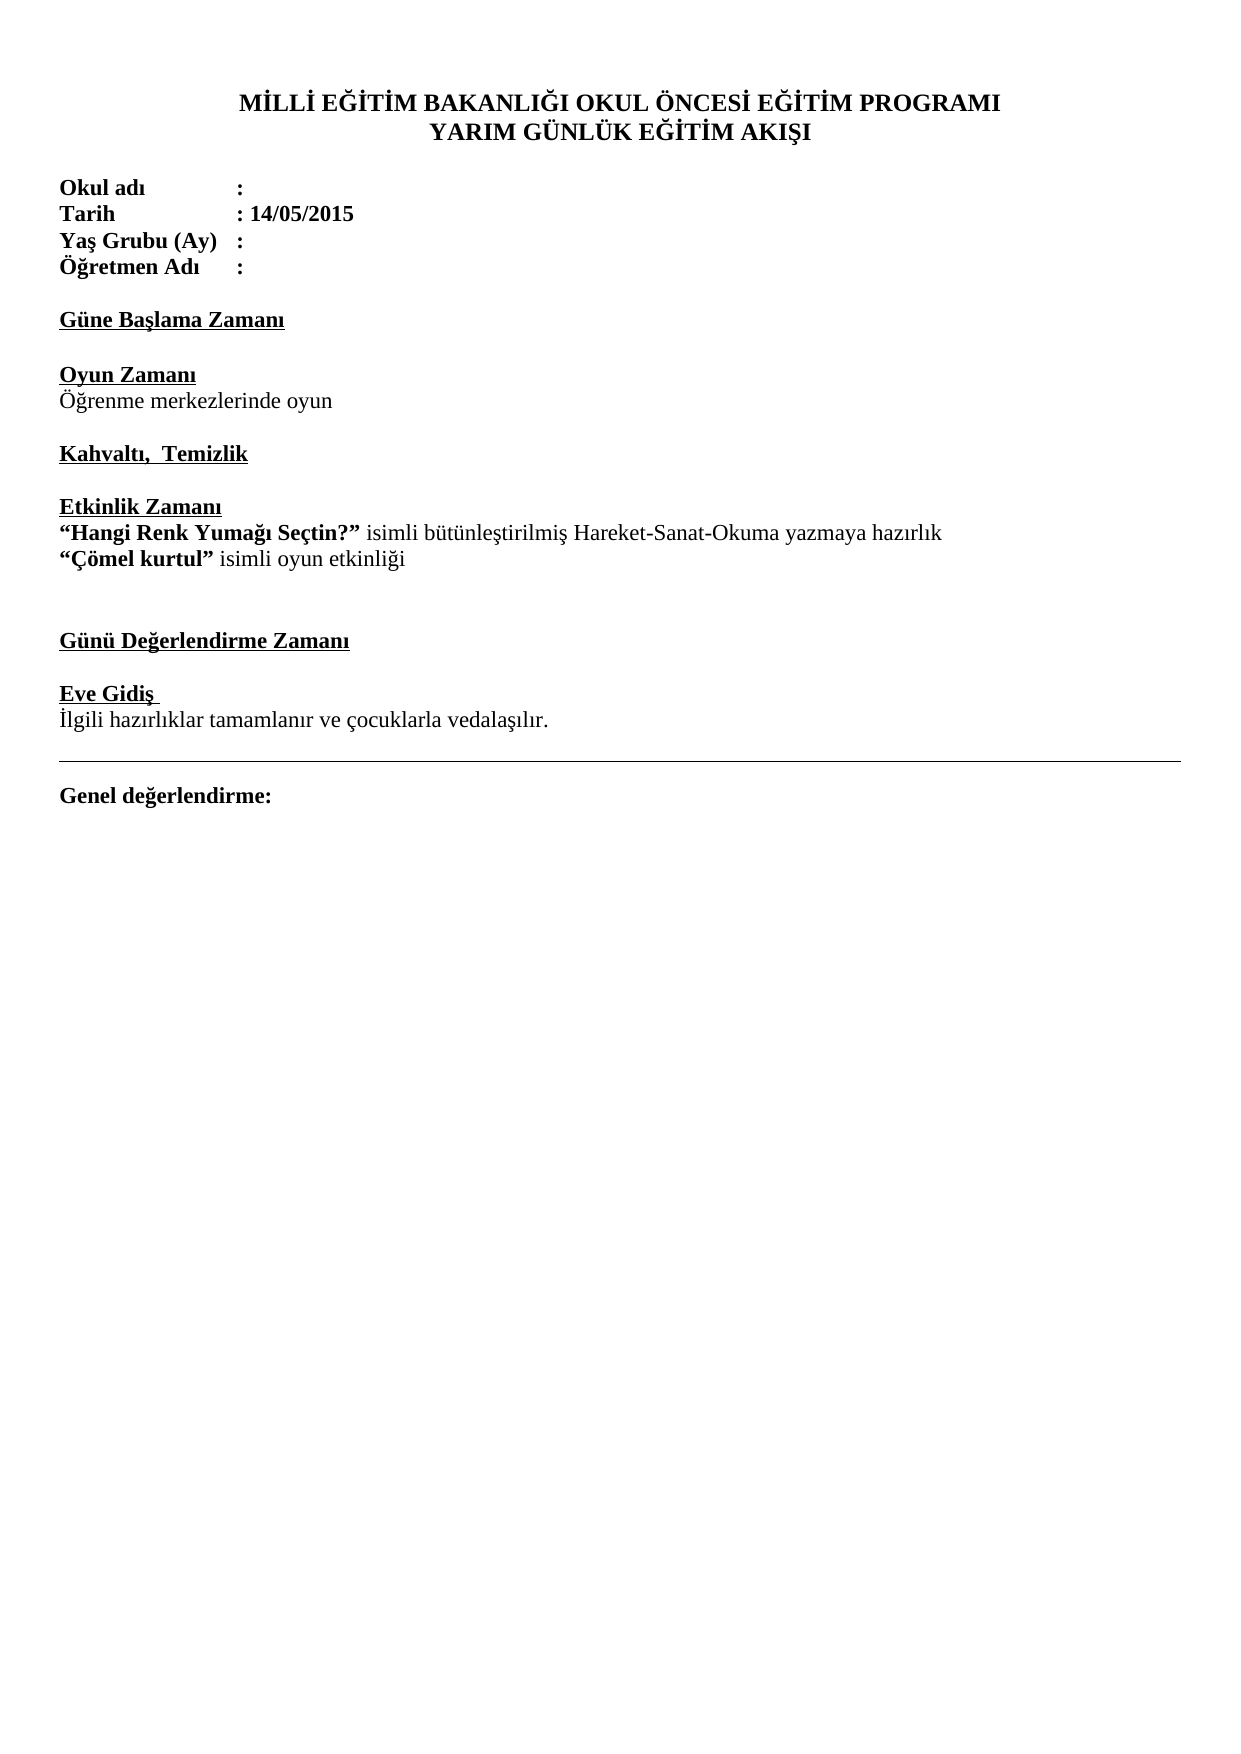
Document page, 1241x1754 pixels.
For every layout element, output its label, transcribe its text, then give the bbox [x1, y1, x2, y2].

text Günü Değerlendirme Zamanı [59, 627, 1181, 653]
text Güne Başlama Zamanı [59, 306, 1181, 332]
text Yaş Grubu (Ay) : [59, 227, 1181, 253]
text Eve Gidiş [59, 679, 1181, 706]
text Tarih : 14/05/2015 [59, 200, 1181, 227]
text Öğrenme merkezlerinde oyun [59, 387, 1181, 414]
text MİLLİ EĞİTİM BAKANLIĞI OKUL ÖNCESİ EĞİTİM PROGRAMI [59, 88, 1181, 117]
text İlgili hazırlıklar tamamlanır ve çocuklarla vedalaşılır. [59, 706, 1181, 732]
text Etkinlik Zamanı [59, 493, 1181, 519]
text YARIM GÜNLÜK EĞİTİM AKIŞI [59, 117, 1181, 145]
text Okul adı : [59, 174, 1181, 200]
text Genel değerlendirme: [59, 783, 1181, 809]
text “Hangi Renk Yumağı Seçtin?” isimli bütünleştirilmiş Hareket-Sanat-Okuma yazmaya hazırlık “Çömel kurtul” isimli oyun etkinliği [59, 519, 1181, 572]
text Oyun Zamanı [59, 361, 1181, 387]
text Öğretmen Adı : [59, 253, 1181, 279]
text Kahvaltı, Temizlik [59, 440, 1181, 466]
